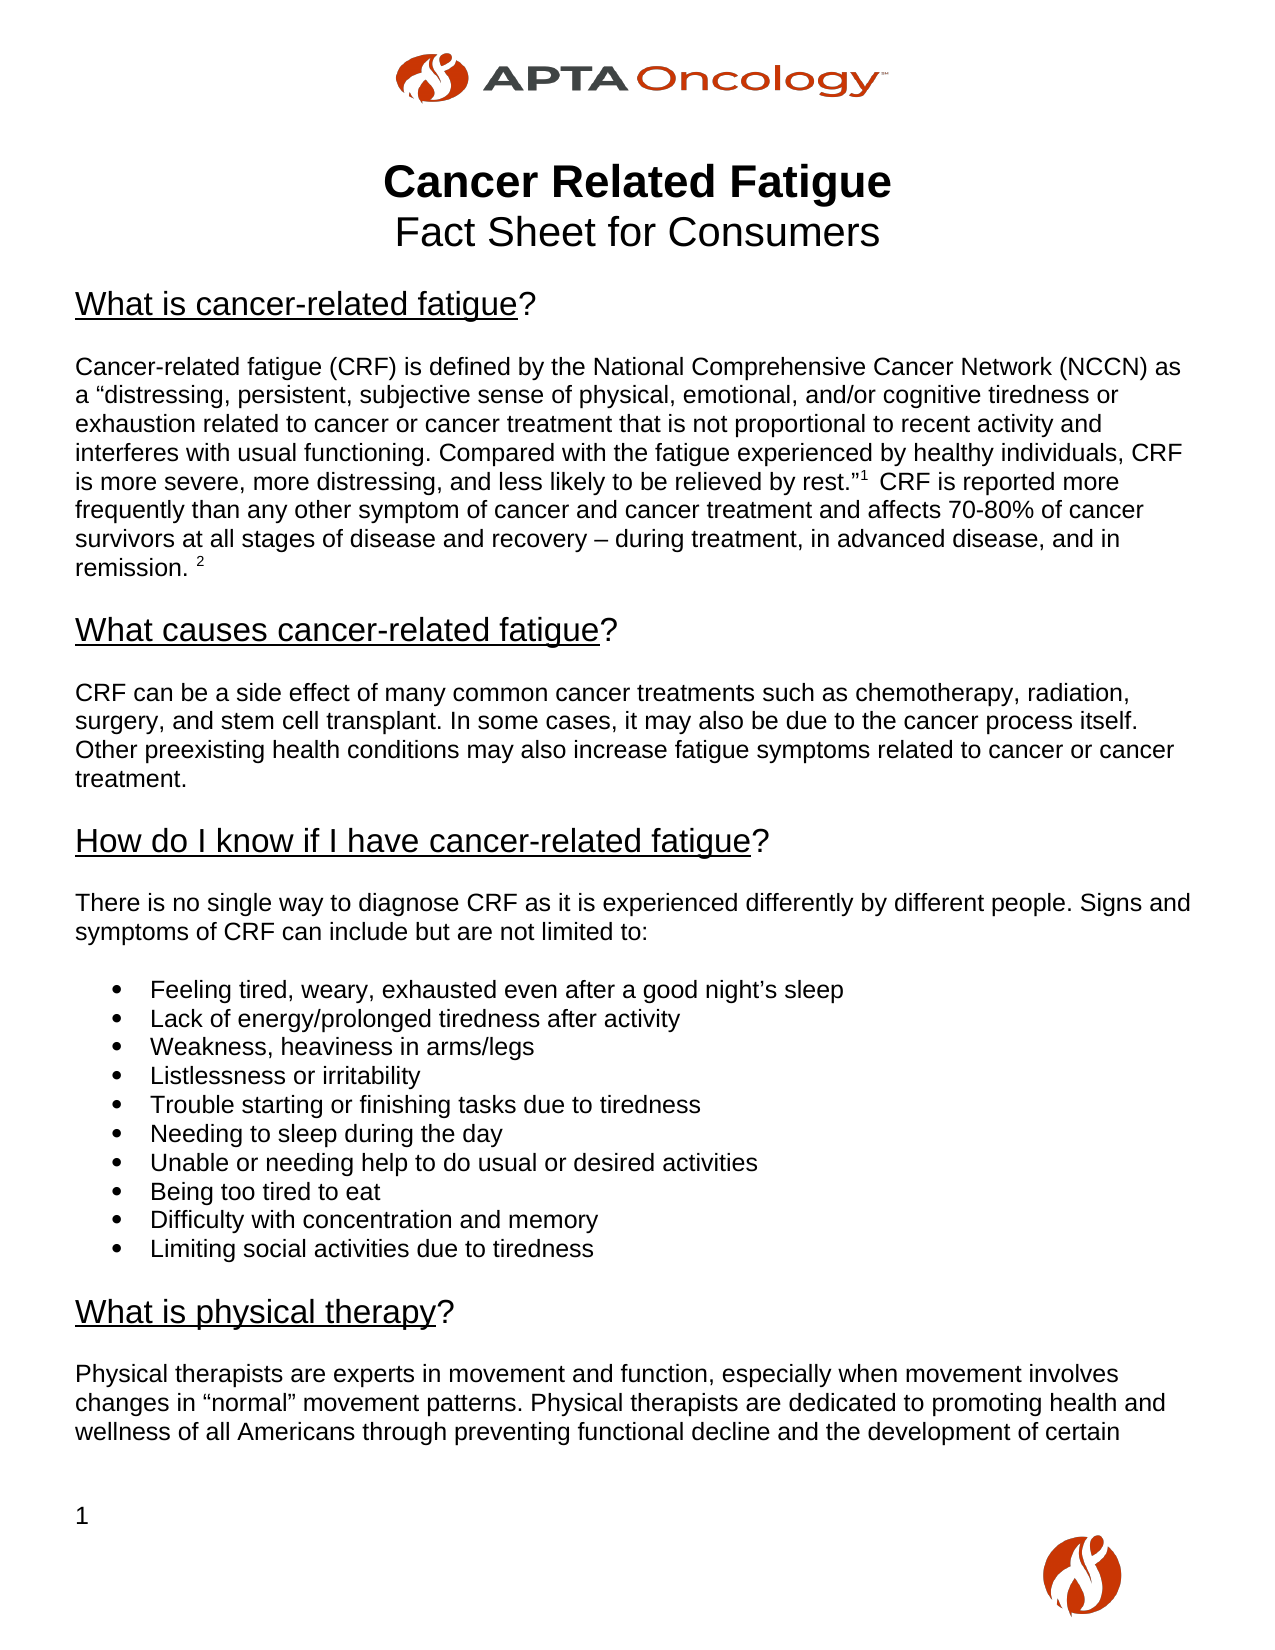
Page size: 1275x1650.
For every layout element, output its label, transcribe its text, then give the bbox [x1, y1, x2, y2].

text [75, 1359, 1200, 1445]
text Cancer Related Fatigue [75, 155, 1200, 208]
list Being too tired to eat [112, 1177, 1200, 1206]
list Unable or needing help to do usual or desired activities [112, 1148, 1200, 1177]
text Fact Sheet for Consumers [75, 208, 1200, 256]
list Listlessness or irritability [112, 1061, 1200, 1090]
text What causes cancer-related fatigue? [75, 610, 1200, 649]
list Limiting social activities due to tiredness [112, 1234, 1200, 1263]
list Difficulty with concentration and memory [112, 1206, 1200, 1234]
text CRF can be a side effect of many common cancer treatments such as chemotherapy, radiation, surgery, and stem cell transplant. In some cases, it may also be due to the cancer process itself. Other preexisting health conditions may also increase fatigue symptoms related to cancer or cancer treatment. [75, 677, 1200, 792]
text There is no single way to diagnose CRF as it is experienced differently by different people. Signs and symptoms of CRF can include but are not limited to: [75, 888, 1200, 946]
picture [1038, 1530, 1125, 1620]
list Feeling tired, weary, exhausted even after a good night’s sleep [112, 975, 1200, 1003]
list Trouble starting or finishing tasks due to tiredness [112, 1090, 1200, 1119]
list Weakness, heaviness in arms/legs [112, 1032, 1200, 1061]
picture [363, 30, 912, 125]
text What is cancer-related fatigue? [75, 284, 1200, 323]
text How do I know if I have cancer-related fatigue? [75, 821, 1200, 860]
list Lack of energy/prolonged tiredness after activity [112, 1003, 1200, 1032]
text What is physical therapy? [75, 1292, 1200, 1330]
text Cancer-related fatigue (CRF) is defined by the National Comprehensive Cancer Network (NCCN) as a “distressing, persistent, subjective sense of physical, emotional, and/or cognitive tiredness or exhaustion related to cancer or cancer treatment that is not proportional to recent activity and interferes with usual functioning. Compared with the fatigue experienced by healthy individuals, CRF is more severe, more distressing, and less likely to be relieved by rest.”1 CRF is reported more frequently than any other symptom of cancer and cancer treatment and affects 70-80% of cancer survivors at all stages of disease and recovery – during treatment, in advanced disease, and in remission. 2 [75, 352, 1200, 582]
list Needing to sleep during the day [112, 1119, 1200, 1148]
